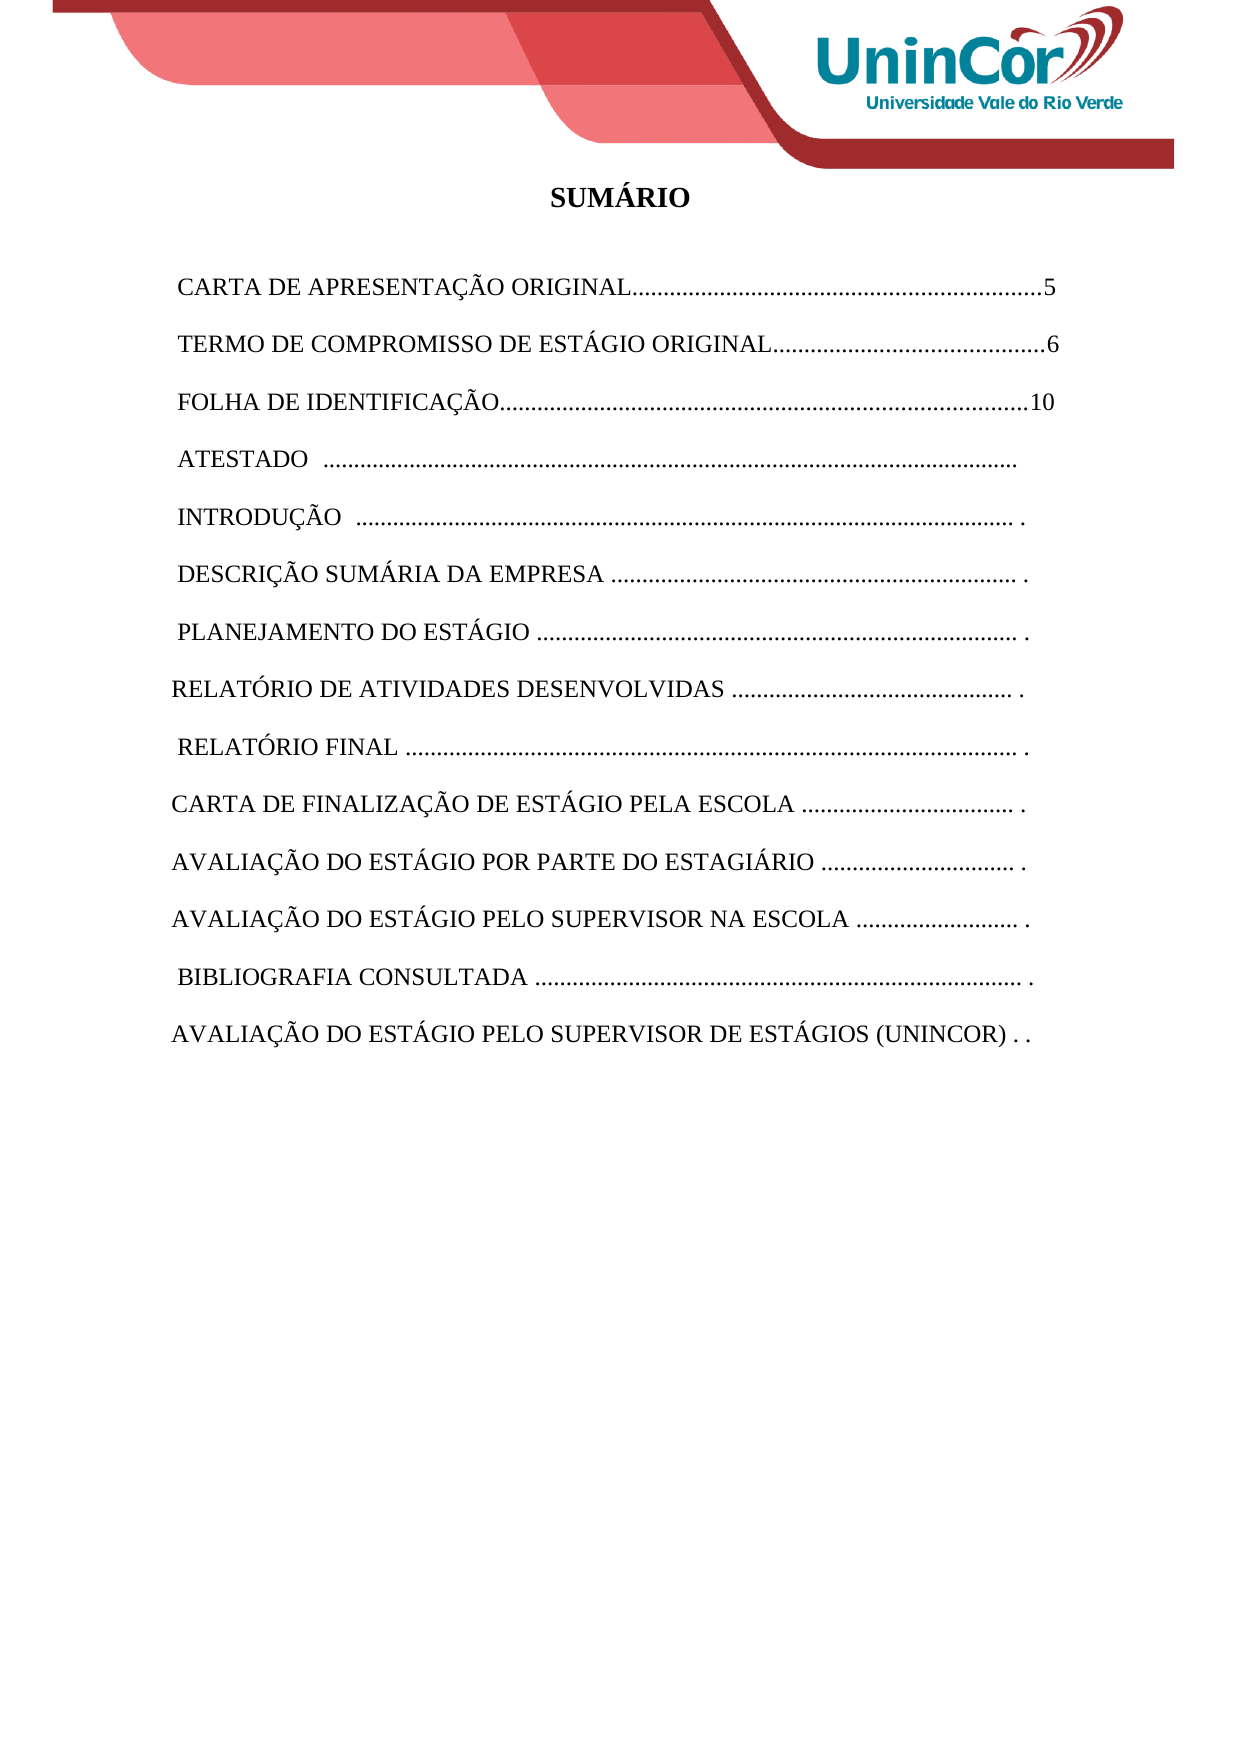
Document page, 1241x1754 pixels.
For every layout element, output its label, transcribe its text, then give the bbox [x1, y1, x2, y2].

text RELATÓRIO DE ATIVIDADES DESENVOLVIDAS ............................................. . [54, 674, 1142, 703]
picture [52, 0, 1175, 169]
text RELATÓRIO FINAL .................................................................................................. . [177, 732, 1186, 761]
text DESCRIÇÃO SUMÁRIA DA EMPRESA ................................................................. . [177, 559, 1186, 588]
subtitle SUMÁRIO [349, 181, 891, 214]
text CARTA DE FINALIZAÇÃO DE ESTÁGIO PELA ESCOLA .................................. . [54, 789, 1143, 818]
text INTRODUÇÃO ........................................................................................................... . [177, 502, 1186, 530]
text AVALIAÇÃO DO ESTÁGIO PELO SUPERVISOR DE ESTÁGIOS (UNINCOR) . . [54, 1019, 1148, 1048]
text AVALIAÇÃO DO ESTÁGIO POR PARTE DO ESTAGIÁRIO ............................... . [54, 847, 1144, 876]
text AVALIAÇÃO DO ESTÁGIO PELO SUPERVISOR NA ESCOLA .......................... . [54, 904, 1148, 933]
text PLANEJAMENTO DO ESTÁGIO ............................................................................. . [177, 617, 1186, 646]
text BIBLIOGRAFIA CONSULTADA .............................................................................. . [177, 962, 1186, 991]
text ATESTADO ................................................................................................................. [177, 444, 1186, 473]
